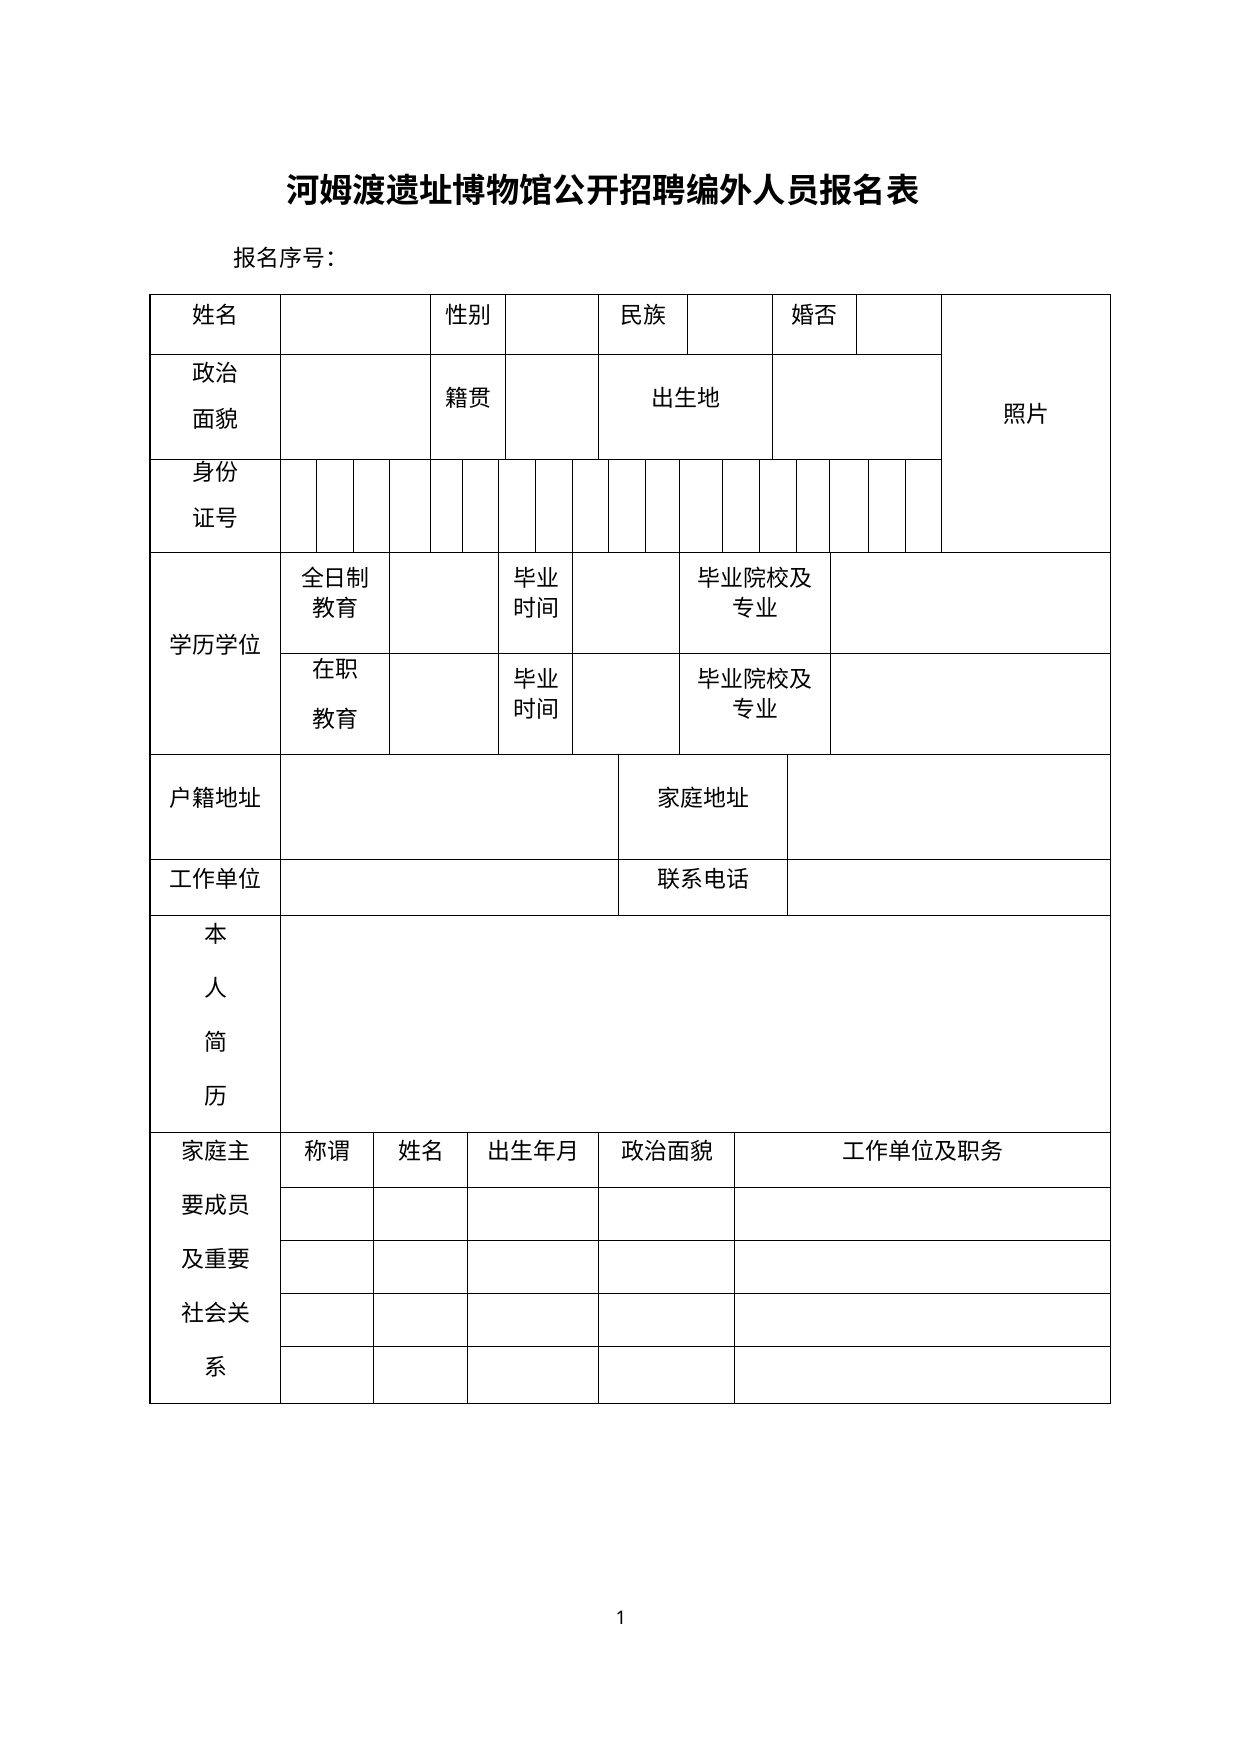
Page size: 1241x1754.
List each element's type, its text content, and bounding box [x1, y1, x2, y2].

table_cell [431, 460, 462, 552]
table_cell [468, 1241, 598, 1293]
table_cell [830, 460, 868, 552]
table_cell [390, 460, 430, 552]
table_header 婚否 [773, 295, 856, 354]
table_cell [281, 916, 1110, 1132]
table_cell 学历学位 [151, 553, 280, 754]
table_cell [281, 1347, 373, 1403]
table_cell [735, 1188, 1110, 1240]
table_cell 毕业院校及专业 [680, 654, 830, 754]
table_header 照片 [942, 295, 1110, 552]
table_cell [646, 460, 679, 552]
table_cell 毕业时间 [499, 654, 572, 754]
table_cell [831, 654, 1110, 754]
table_cell [468, 1188, 598, 1240]
table_cell 出生年月 [468, 1133, 598, 1187]
table_cell 联系电话 [619, 860, 787, 914]
table_cell 毕业时间 [499, 553, 572, 653]
table_cell [773, 355, 941, 459]
table_header 姓名 [151, 295, 280, 354]
table_cell 工作单位及职务 [735, 1133, 1110, 1187]
table_cell 身份 证号 [151, 460, 280, 552]
table_cell [281, 1241, 373, 1293]
table_cell [609, 460, 645, 552]
table_cell [281, 355, 430, 459]
table_cell 出生地 [599, 355, 772, 459]
table_cell [536, 460, 572, 552]
table_header 民族 [599, 295, 687, 354]
table_cell 家庭地址 [619, 755, 787, 859]
table_cell [573, 460, 608, 552]
table_cell [599, 1188, 734, 1240]
table_cell 毕业院校及专业 [680, 553, 830, 653]
table_cell [735, 1294, 1110, 1346]
table_cell [723, 460, 759, 552]
table_cell 在职 教育 [281, 654, 389, 754]
table_cell 姓名 [374, 1133, 467, 1187]
table_cell [374, 1188, 467, 1240]
table_cell 政治面貌 [599, 1133, 734, 1187]
table_cell [281, 1188, 373, 1240]
table_cell [735, 1347, 1110, 1403]
table_cell [599, 1241, 734, 1293]
table_cell [374, 1241, 467, 1293]
table_cell [831, 553, 1110, 653]
table_cell 政治 面貌 [151, 355, 280, 459]
table_cell 本 人 简 历 [151, 916, 280, 1132]
table_cell [374, 1294, 467, 1346]
table_cell [354, 460, 389, 552]
table_cell [599, 1347, 734, 1403]
table_cell [906, 460, 941, 552]
table_cell [735, 1241, 1110, 1293]
table_cell [869, 460, 905, 552]
table_header [857, 295, 941, 354]
table_cell [468, 1294, 598, 1346]
table_cell 户籍地址 [151, 755, 280, 859]
table_cell 工作单位 [151, 860, 280, 914]
text 河姆渡遗址博物馆公开招聘编外人员报名表 [187, 164, 1053, 212]
table_cell [468, 1347, 598, 1403]
table_header [281, 295, 430, 354]
table_cell [573, 654, 679, 754]
table_cell 称谓 [281, 1133, 373, 1187]
table_cell [390, 553, 498, 653]
table_cell [788, 755, 1110, 859]
text 报名序号： [187, 233, 1053, 273]
table_cell [599, 1294, 734, 1346]
table_cell [281, 755, 618, 859]
table_cell [680, 460, 722, 552]
table_cell [788, 860, 1110, 914]
table_cell [573, 553, 679, 653]
table_header [688, 295, 772, 354]
table_cell [463, 460, 498, 552]
table_cell [317, 460, 353, 552]
table_header [506, 295, 598, 354]
table_cell [506, 355, 598, 459]
table_cell [281, 460, 316, 552]
table_cell 籍贯 [431, 355, 505, 459]
table_cell [374, 1347, 467, 1403]
table_cell [797, 460, 829, 552]
table_cell [499, 460, 535, 552]
table_cell [390, 654, 498, 754]
table_cell [281, 1294, 373, 1346]
table_cell 家庭主 要成员 及重要 社会关 系 [151, 1133, 280, 1403]
table_cell [760, 460, 796, 552]
table_cell [281, 860, 618, 914]
table_cell 全日制教育 [281, 553, 389, 653]
table_header 性别 [431, 295, 505, 354]
